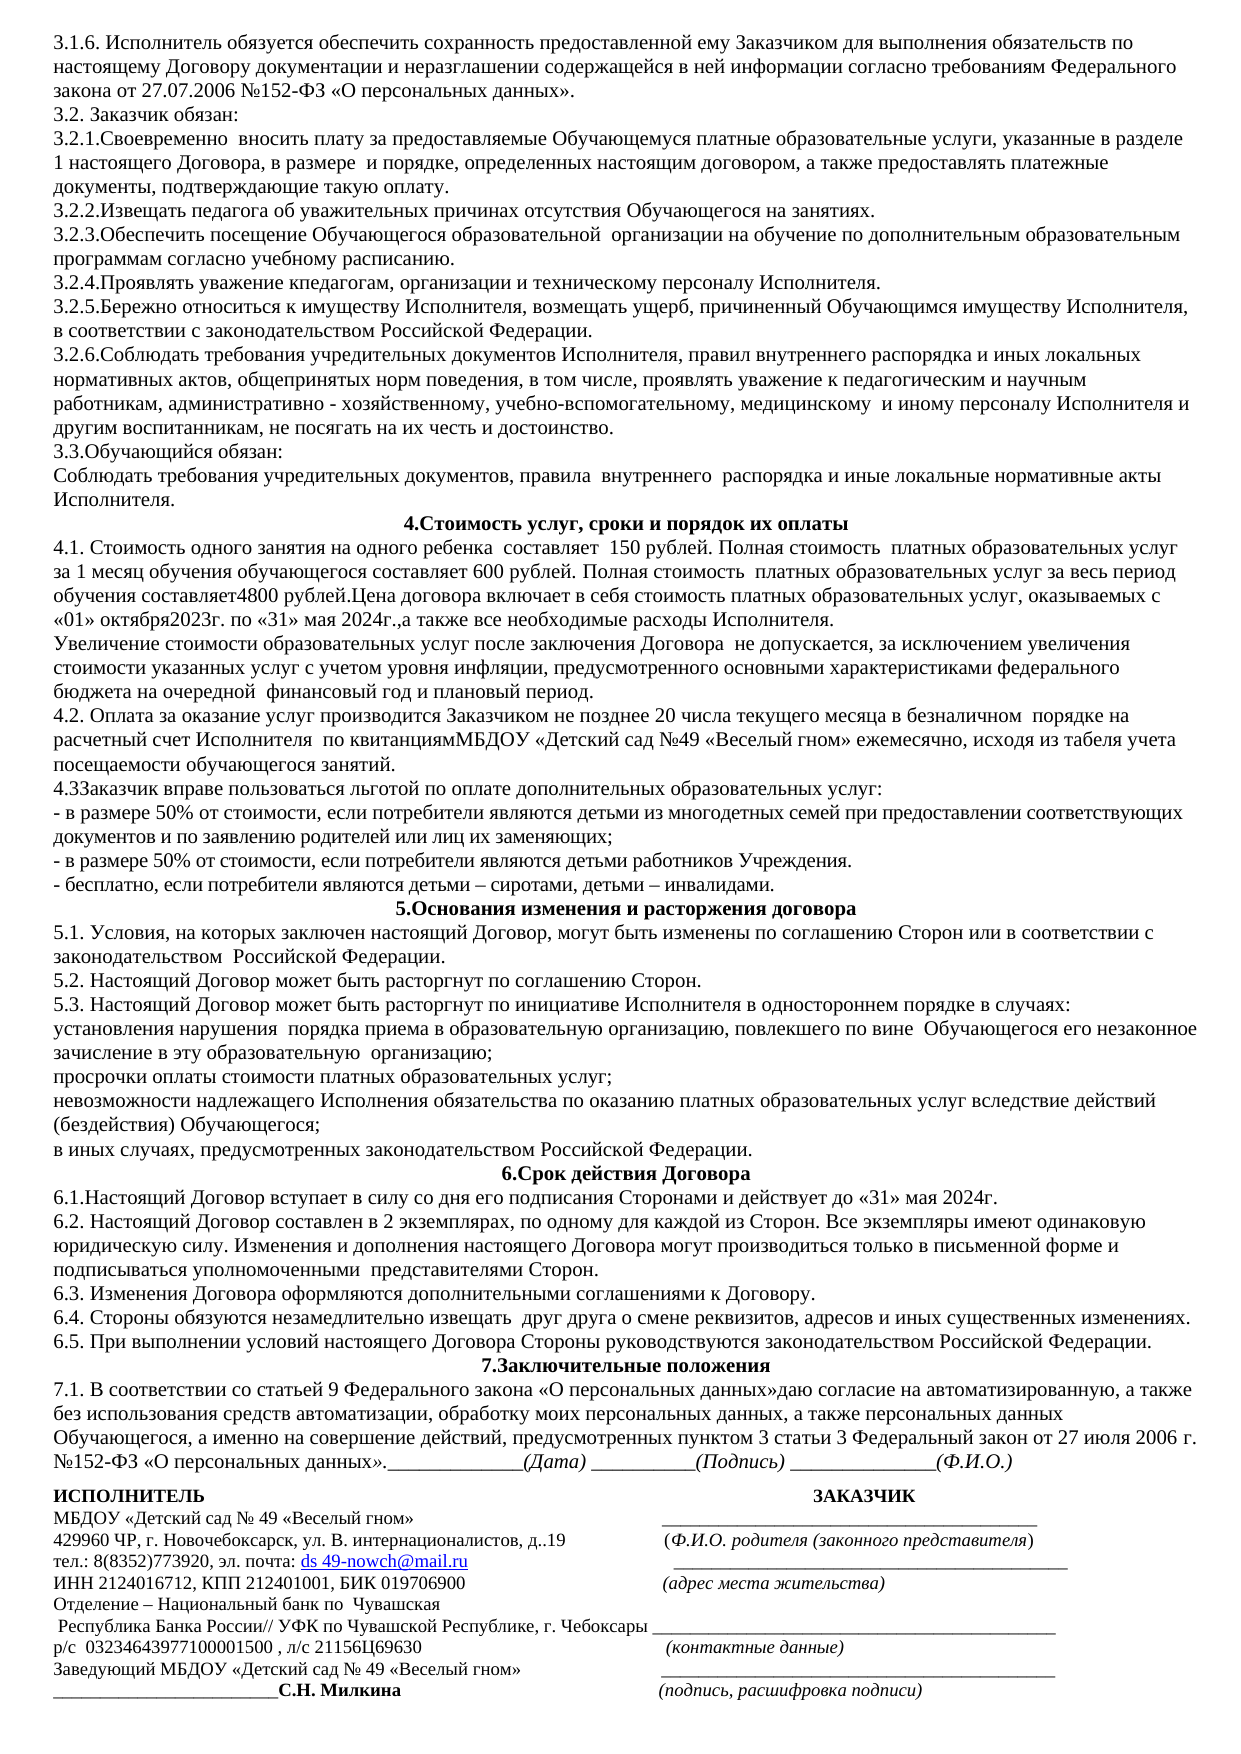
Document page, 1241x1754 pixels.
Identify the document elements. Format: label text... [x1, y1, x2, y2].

text МБДОУ «Детский сад № 49 «Веселый гном» ________________________________________ [53, 1507, 1199, 1528]
text 3.2.5.Бережно относиться к имуществу Исполнителя, возмещать ущерб, причиненный Обучающимся имуществу Исполнителя, в соответствии с законодательством Российской Федерации. [53, 294, 1199, 342]
text 3.2. Заказчик обязан: [53, 102, 1199, 126]
text 6.Срок действия Договора [53, 1161, 1199, 1184]
text Увеличение стоимости образовательных услуг после заключения Договора не допускается, за исключением увеличения стоимости указанных услуг с учетом уровня инфляции, предусмотренного основными характеристиками федерального бюджета на очередной финансовый год и плановый период. [53, 631, 1199, 703]
text 3.2.3.Обеспечить посещение Обучающегося образовательной организации на обучение по дополнительным образовательным программам согласно учебному расписанию. [53, 222, 1199, 270]
text 3.3.Обучающийся обязан: [53, 439, 1199, 463]
text ИНН 2124016712, КПП 212401001, БИК 019706900 (адрес места жительства) [53, 1572, 1199, 1593]
text 5.Основания изменения и расторжения договора [53, 896, 1199, 920]
text 3.2.1.Своевременно вносить плату за предоставляемые Обучающемуся платные образовательные услуги, указанные в разделе 1 настоящего Договора, в размере и порядке, определенных настоящим договором, а также предоставлять платежные документы, подтверждающие такую оплату. [53, 126, 1199, 198]
text 4.3Заказчик вправе пользоваться льготой по оплате дополнительных образовательных услуг: [53, 776, 1199, 799]
text Соблюдать требования учредительных документов, правила внутреннего распорядка и иные локальные нормативные акты Исполнителя. [53, 463, 1199, 511]
text 6.4. Стороны обязуются незамедлительно извещать друг друга о смене реквизитов, адресов и иных существенных изменениях. [53, 1305, 1199, 1329]
text 4.Стоимость услуг, сроки и порядок их оплаты [53, 511, 1199, 535]
text 7.Заключительные положения [53, 1353, 1199, 1377]
text просрочки оплаты стоимости платных образовательных услуг; [53, 1064, 1199, 1088]
text Республика Банка России// УФК по Чувашской Республике, г. Чебоксары ___________________________________________ [53, 1615, 1199, 1636]
text 6.2. Настоящий Договор составлен в 2 экземплярах, по одному для каждой из Сторон. Все экземпляры имеют одинаковую юридическую силу. Изменения и дополнения настоящего Договора могут производиться только в письменной форме и подписываться уполномоченными представителями Сторон. [53, 1209, 1199, 1281]
text 6.1.Настоящий Договор вступает в силу со дня его подписания Сторонами и действует до «31» мая 2024г. [53, 1184, 1199, 1209]
text невозможности надлежащего Исполнения обязательства по оказанию платных образовательных услуг вследствие действий (бездействия) Обучающегося; [53, 1088, 1199, 1136]
text 4.1. Стоимость одного занятия на одного ребенка составляет 150 рублей. Полная стоимость платных образовательных услуг за 1 месяц обучения обучающегося составляет 600 рублей. Полная стоимость платных образовательных услуг за весь период обучения составляет4800 рублей.Цена договора включает в себя стоимость платных образовательных услуг, оказываемых с «01» октября2023г. по «31» мая 2024г.,а также все необходимые расходы Исполнителя. [53, 535, 1199, 631]
text 4.2. Оплата за оказание услуг производится Заказчиком не позднее 20 числа текущего месяца в безналичном порядке на расчетный счет Исполнителя по квитанциямМБДОУ «Детский сад №49 «Веселый гном» ежемесячно, исходя из табеля учета посещаемости обучающегося занятий. [53, 703, 1199, 776]
text р/с 03234643977100001500 , л/с 21156Ц69630 (контактные данные) [53, 1636, 1199, 1658]
text Заведующий МБДОУ «Детский сад № 49 «Веселый гном» __________________________________________ [53, 1658, 1199, 1679]
text 5.3. Настоящий Договор может быть расторгнут по инициативе Исполнителя в одностороннем порядке в случаях: [53, 992, 1199, 1016]
text 3.2.6.Соблюдать требования учредительных документов Исполнителя, правил внутреннего распорядка и иных локальных нормативных актов, общепринятых норм поведения, в том числе, проявлять уважение к педагогическим и научным работникам, административно - хозяйственному, учебно-вспомогательному, медицинскому и иному персоналу Исполнителя и другим воспитанникам, не посягать на их честь и достоинство. [53, 342, 1199, 439]
text в иных случаях, предусмотренных законодательством Российской Федерации. [53, 1136, 1199, 1161]
text 5.1. Условия, на которых заключен настоящий Договор, могут быть изменены по соглашению Сторон или в соответствии с законодательством Российской Федерации. [53, 920, 1199, 968]
text ________________________С.Н. Милкина (подпись, расшифровка подписи) [53, 1679, 1199, 1701]
text 429960 ЧР, г. Новочебоксарск, ул. В. интернационалистов, д..19 (Ф.И.О. родителя (законного представителя) тел.: 8(8352)773920, эл. почта: ds 49-nowch@mail.ru __________________________________________ [53, 1528, 1199, 1572]
text 7.1. В соответствии со статьей 9 Федерального закона «О персональных данных»даю согласие на автоматизированную, а также без использования средств автоматизации, обработку моих персональных данных, а также персональных данных Обучающегося, а именно на совершение действий, предусмотренных пунктом 3 статьи 3 Федеральный закон от 27 июля 2006 г. №152-ФЗ «О персональных данных»._____________(Дата) __________(Подпись) ______________(Ф.И.О.) [53, 1377, 1199, 1473]
text Отделение – Национальный банк по Чувашская [53, 1593, 1199, 1615]
text 6.5. При выполнении условий настоящего Договора Стороны руководствуются законодательством Российской Федерации. [53, 1329, 1199, 1353]
text - бесплатно, если потребители являются детьми – сиротами, детьми – инвалидами. [53, 872, 1199, 896]
text ИСПОЛНИТЕЛЬ ЗАКАЗЧИК [53, 1485, 1199, 1507]
text 3.2.4.Проявлять уважение кпедагогам, организации и техническому персоналу Исполнителя. [53, 270, 1199, 294]
text - в размере 50% от стоимости, если потребители являются детьми работников Учреждения. [53, 848, 1199, 872]
text 6.3. Изменения Договора оформляются дополнительными соглашениями к Договору. [53, 1281, 1199, 1305]
text - в размере 50% от стоимости, если потребители являются детьми из многодетных семей при предоставлении соответствующих документов и по заявлению родителей или лиц их заменяющих; [53, 799, 1199, 848]
text 3.1.6. Исполнитель обязуется обеспечить сохранность предоставленной ему Заказчиком для выполнения обязательств по настоящему Договору документации и неразглашении содержащейся в ней информации согласно требованиям Федерального закона от 27.07.2006 №152-ФЗ «О персональных данных». [53, 29, 1199, 102]
text установления нарушения порядка приема в образовательную организацию, повлекшего по вине Обучающегося его незаконное зачисление в эту образовательную организацию; [53, 1016, 1199, 1064]
text 3.2.2.Извещать педагога об уважительных причинах отсутствия Обучающегося на занятиях. [53, 198, 1199, 222]
text 5.2. Настоящий Договор может быть расторгнут по соглашению Сторон. [53, 968, 1199, 992]
